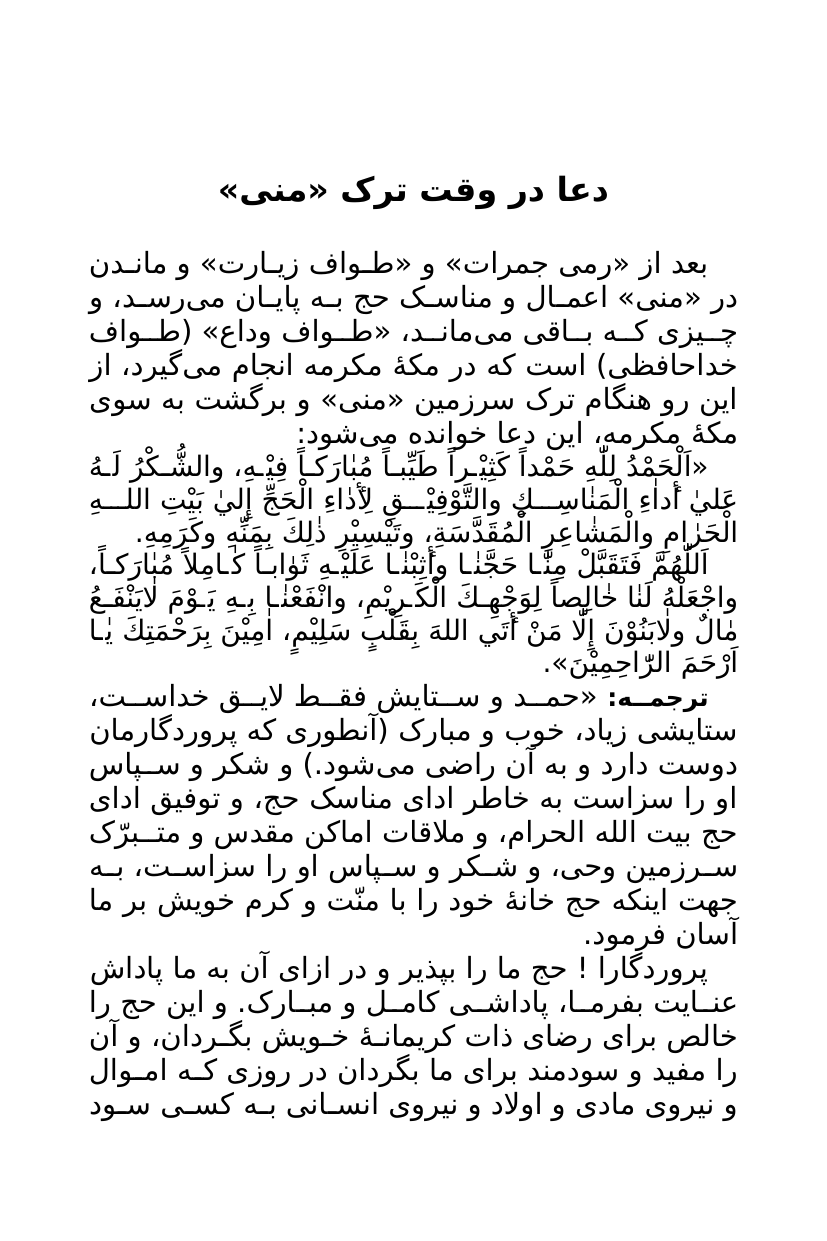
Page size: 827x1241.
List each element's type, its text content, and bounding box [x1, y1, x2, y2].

text دعا در وقت ترک «منی» [89, 170, 738, 209]
text ترجمه: «حمد و ستایش فقط لایق خداست، ستایشی زیاد، خوب و مبارک (آنطوری که پروردگارمان دوست دارد و به آن راضی می‌شود.) و شکر و سپاس او را سزاست به خاطر ادای مناسک حج، و توفیق ادای حج بیت الله الحرام، و ملاقات اماکن مقدس و متبرّک سرزمین وحی، و شکر و سپاس او را سزاست، به جهت اینکه حج خانۀ خود را با منّت و کرم خویش بر ما آسان فرمود. [89, 679, 738, 951]
text «اَلْحَمْدُ لِلّٰهِ حَمْداً كَثِيْراً طَيِّباً مُبٰارَكاً فِيْهِ، والشُّكْرُ لَهُ عَليٰ أٔداٰءِ الْمَنٰاسِكِ والتَّوْفِيْقِ لِأٔدٰاءِ الْحَجِّ إِليٰ بَيْتِ اللهِ الْحَرٰامِ والْمَشٰاعِرِ الْمُقَدَّسَةِ، وتَيْسِيْرِ ذٰلِكَ بِمَنِّهِ وكَرَمِهِ. [89, 451, 738, 549]
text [89, 951, 738, 1121]
text بعد از «رمی جمرات» و «طواف زیارت» و ماندن در «منی» اعمال و مناسک حج به پایان می‌رسد، و چیزی که باقی می‌ماند، «طواف وداع» (طواف خداحافظی) است که در مکۀ مکرمه انجام می‌گیرد، از این رو هنگام ترک سرزمین «منی» و برگشت به سوی مکۀ مکرمه، این دعا خوانده می‌شود: [89, 247, 738, 451]
text اَللّٰهُمَّ فَتَقَبَّلْ مِنّٰا حَجَّنٰا وأٔثِبْنٰا عَلَيْهِ ثَوٰاباً كٰامِلاً مُبٰارَكاً، واجْعَلْهُ لَنٰا خٰالِصاً لِوَجْهِكَ الْكَرِيْمِ، وانْفَعْنٰا بِهِ يَوْمَ لٰايَنْفَعُ مٰالٌ ولٰابَنُوْنَ إِلّٰا مَنْ أٔتَي اللهَ بِقَلْبٍ سَلِيْمٍ، اٰمِيْنَ بِرَحْمَتِكَ يٰا اَرْحَمَ الرّٰاحِمِيْنَ». [89, 549, 738, 679]
